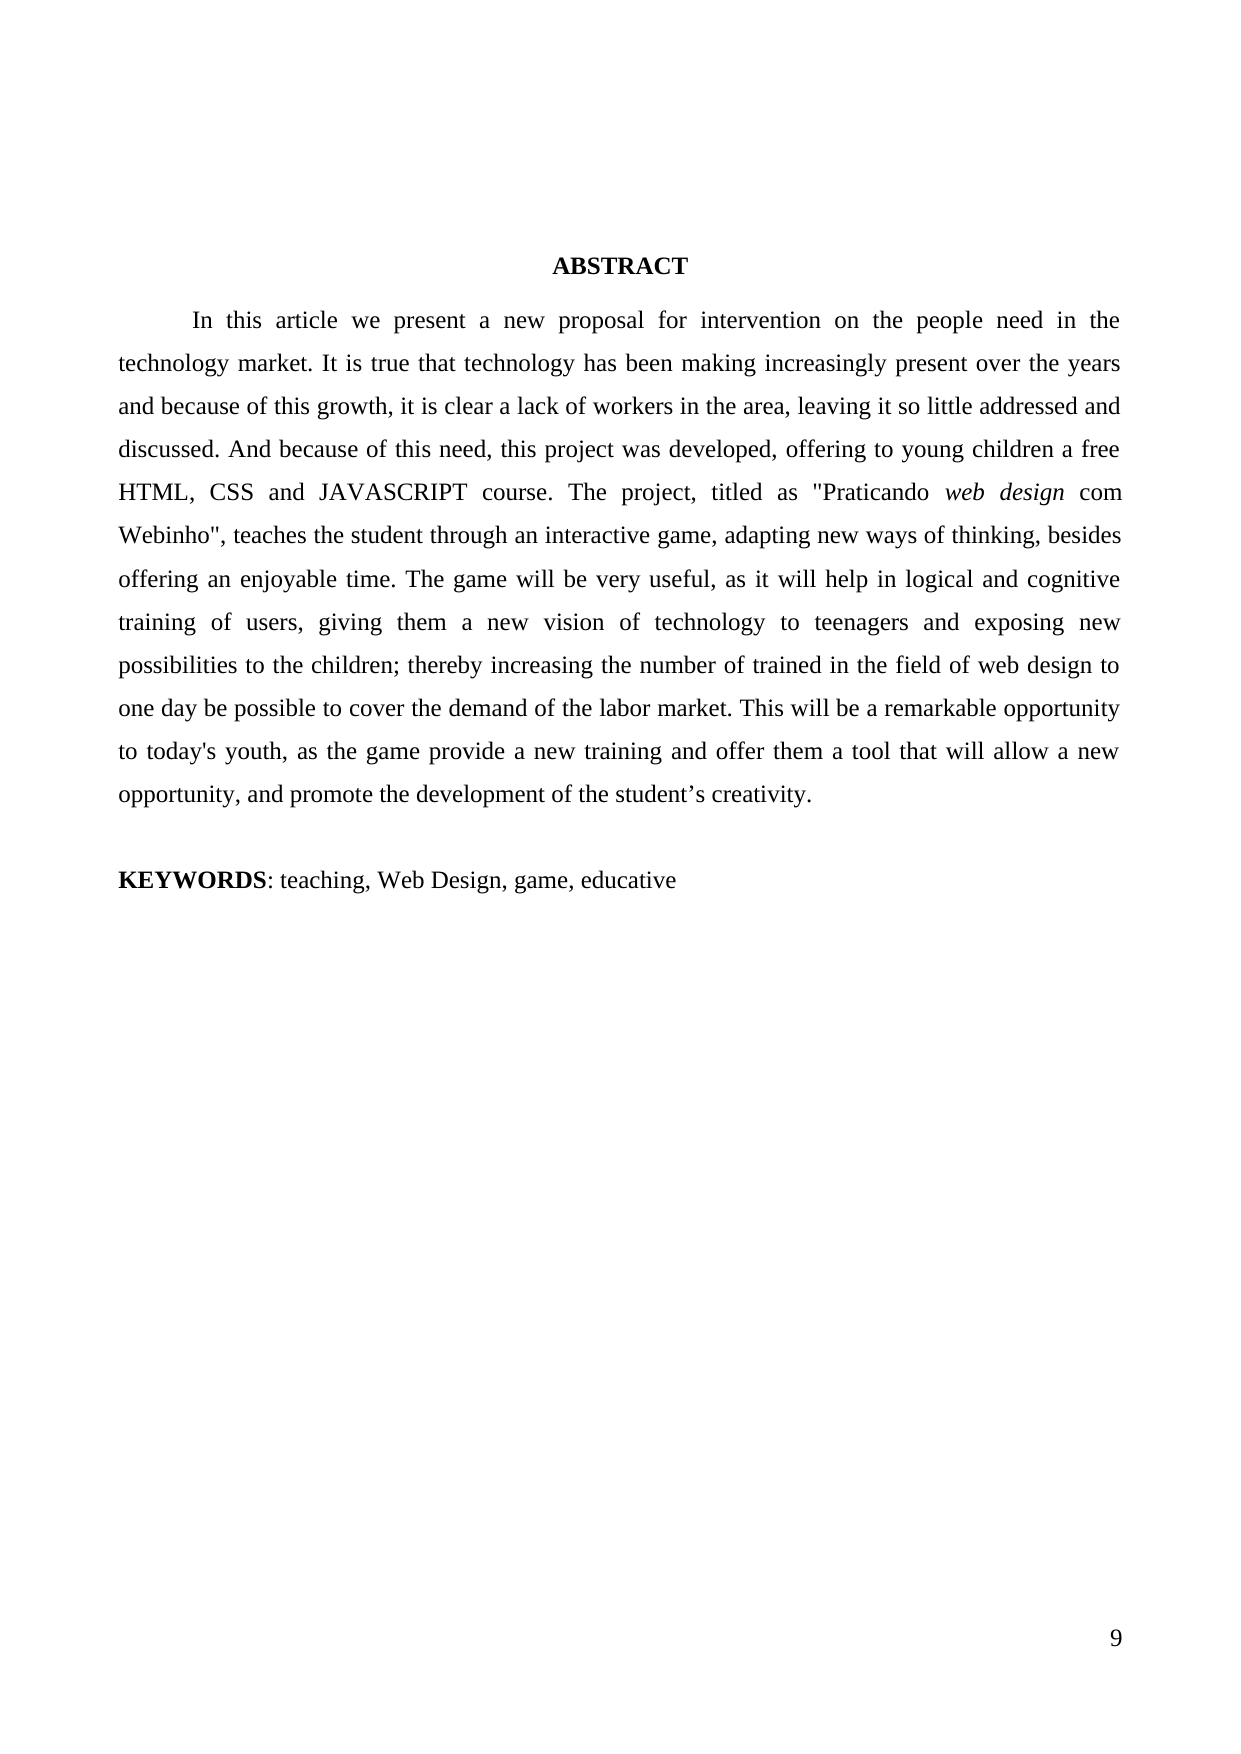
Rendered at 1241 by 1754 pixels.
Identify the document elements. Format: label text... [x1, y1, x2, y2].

text KEYWORDS: teaching, Web Design, game, educative [118, 866, 1122, 894]
text ABSTRACT [118, 251, 1122, 280]
text In this article we present a new proposal for intervention on the people need in the technology market. It is true that technology has been making increasingly present over the years and because of this growth, it is clear a lack of workers in the area, leaving it so little addressed and discussed. And because of this need, this project was developed, offering to young children a free HTML, CSS and JAVASCRIPT course. The project, titled as "Praticando web design com Webinho", teaches the student through an interactive game, adapting new ways of thinking, besides offering an enjoyable time. The game will be very useful, as it will help in logical and cognitive training of users, giving them a new vision of technology to teenagers and exposing new possibilities to the children; thereby increasing the number of trained in the field of web design to one day be possible to cover the demand of the labor market. This will be a remarkable opportunity to today's youth, as the game provide a new training and offer them a tool that will allow a new opportunity, and promote the development of the student’s creativity. [118, 305, 1122, 808]
